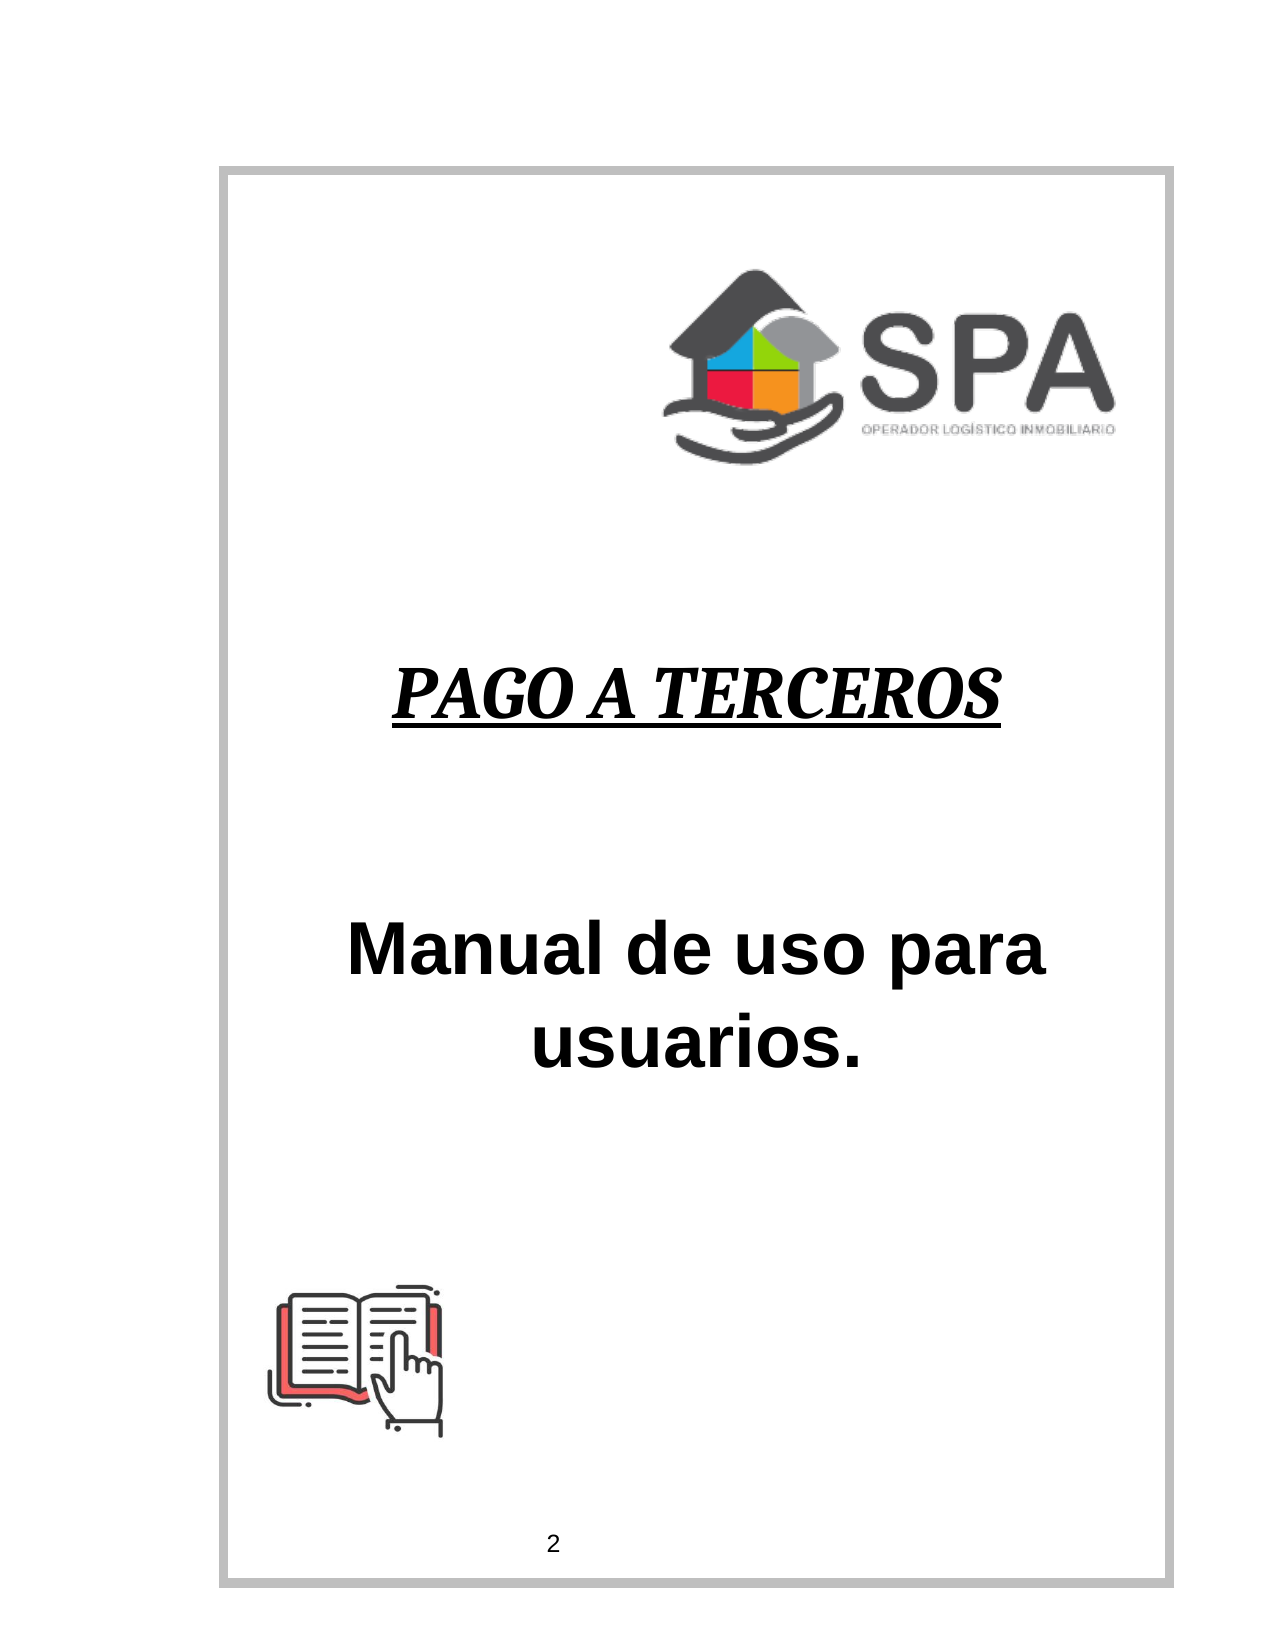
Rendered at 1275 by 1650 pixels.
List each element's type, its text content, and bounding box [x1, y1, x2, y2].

text PAGO A TERCEROS [236, 651, 1157, 737]
picture [236, 1250, 477, 1466]
text Manual de uso para usuarios. [236, 904, 1157, 1083]
picture [631, 225, 1144, 489]
